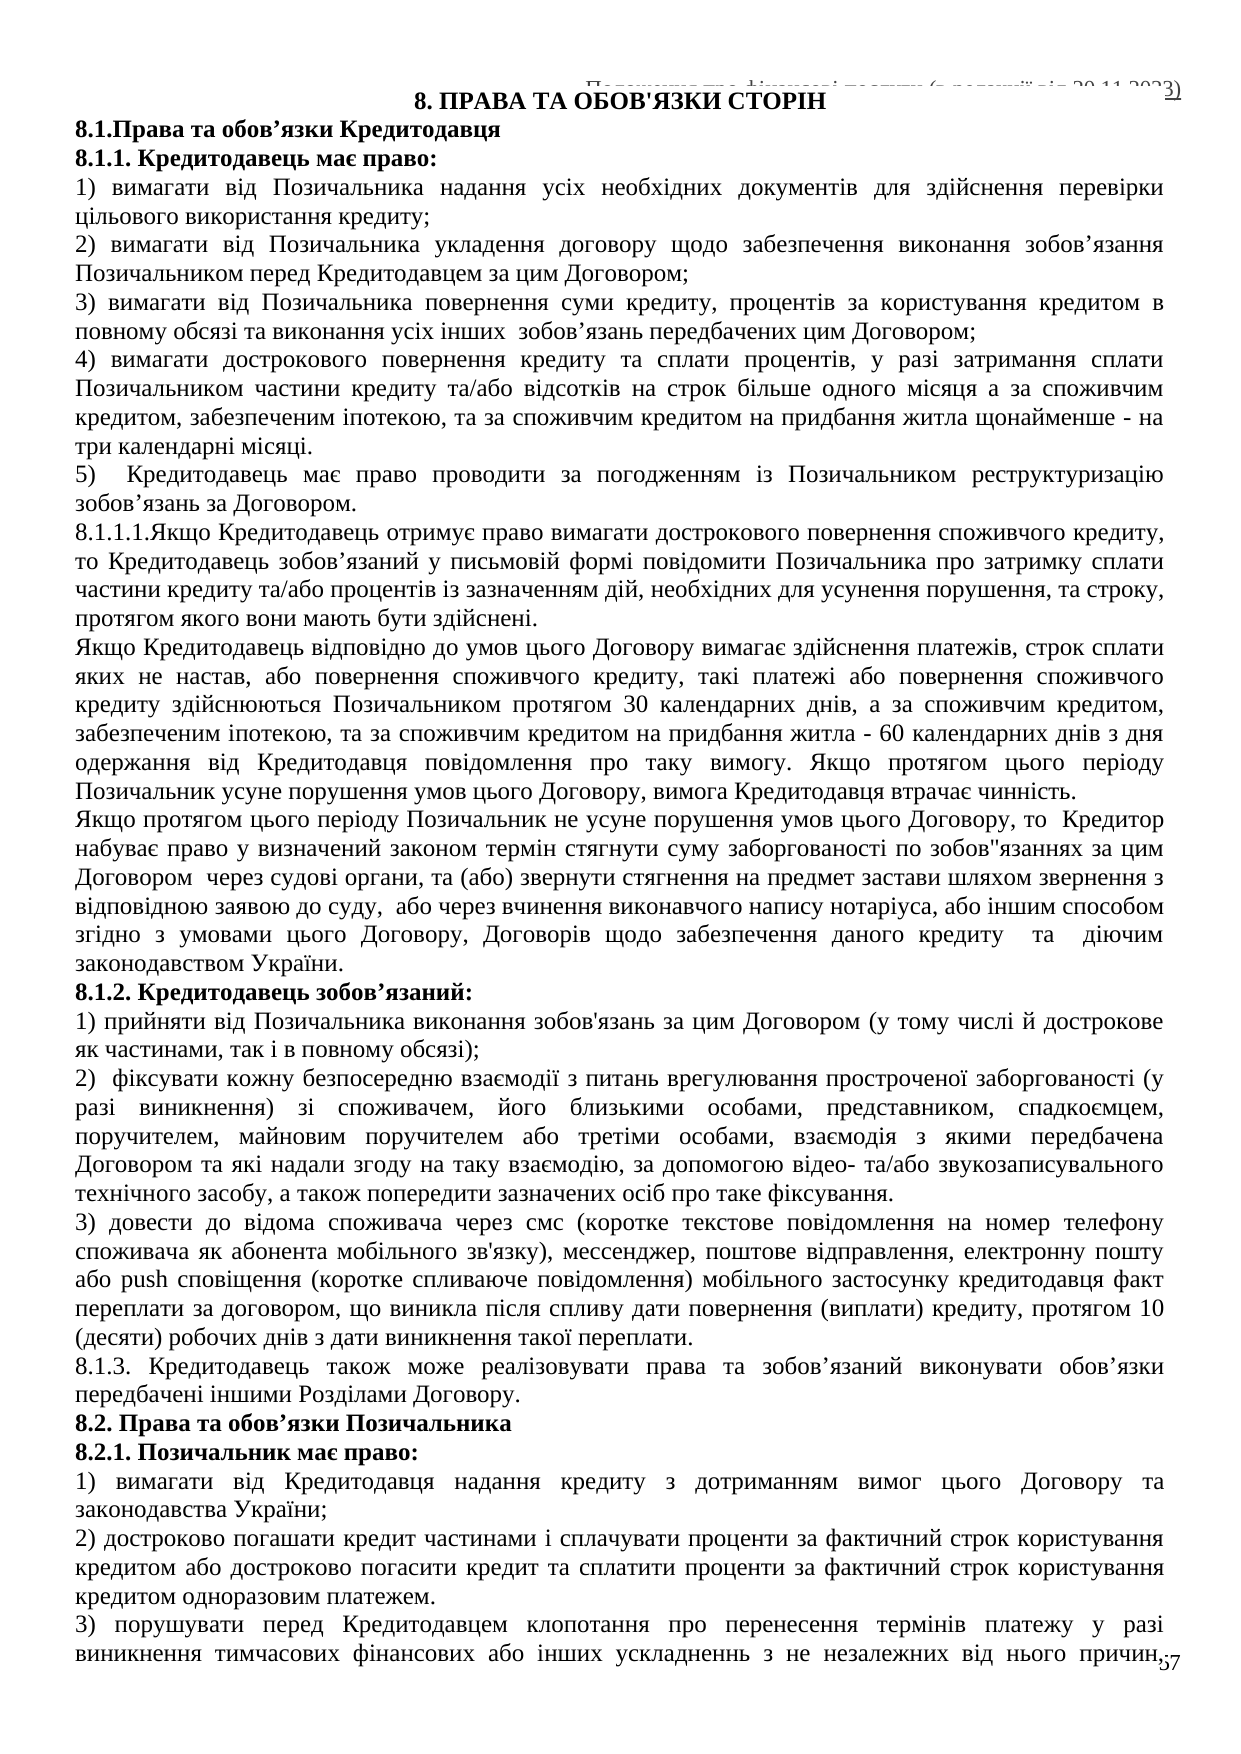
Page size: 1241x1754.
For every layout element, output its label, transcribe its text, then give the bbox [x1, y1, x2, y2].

text 5) Кредитодавець має право проводити за погодженням із Позичальником реструктуризацію зобов’язань за Договором. [75, 459, 1165, 517]
text 8.2.1. Позичальник має право: [75, 1437, 1165, 1466]
text 1) вимагати від Позичальника надання усіх необхідних документів для здійснення перевірки цільового використання кредиту; [75, 172, 1165, 229]
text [75, 1609, 1165, 1667]
text Якщо протягом цього періоду Позичальник не усуне порушення умов цього Договору, то Кредитор набуває право у визначений законом термін стягнути суму заборгованості по зобов"язаннях за цим Договором через судові органи, та (або) звернути стягнення на предмет застави шляхом звернення з відповідною заявою до суду, або через вчинення виконавчого напису нотаріуса, або іншим способом згідно з умовами цього Договору, Договорів щодо забезпечення даного кредиту та діючим законодавством України. [75, 804, 1165, 977]
text 8. ПРАВА ТА ОБОВ'ЯЗКИ СТОРІН [75, 86, 1165, 114]
text 3) вимагати від Позичальника повернення суми кредиту, процентів за користування кредитом в повному обсязі та виконання усіх інших зобов’язань передбачених цим Договором; [75, 287, 1165, 344]
text Якщо Кредитодавець відповідно до умов цього Договору вимагає здійснення платежів, строк сплати яких не настав, або повернення споживчого кредиту, такі платежі або повернення споживчого кредиту здійснюються Позичальником протягом 30 календарних днів, а за споживчим кредитом, забезпеченим іпотекою, та за споживчим кредитом на придбання житла - 60 календарних днів з дня одержання від Кредитодавця повідомлення про таку вимогу. Якщо протягом цього періоду Позичальник усуне порушення умов цього Договору, вимога Кредитодавця втрачає чинність. [75, 632, 1165, 804]
text 3) довести до відома споживача через смс (коротке текстове повідомлення на номер телефону споживача як абонента мобільного зв'язку), мессенджер, поштове відправлення, електронну пошту або push сповіщення (коротке спливаюче повідомлення) мобільного застосунку кредитодавця факт переплати за договором, що виникла після спливу дати повернення (виплати) кредиту, протягом 10 (десяти) робочих днів з дати виникнення такої переплати. [75, 1207, 1165, 1351]
text 1) прийняти від Позичальника виконання зобов'язань за цим Договором (у тому числі й дострокове як частинами, так і в повному обсязі); [75, 1006, 1165, 1063]
text 8.1.2. Кредитодавець зобов’язаний: [75, 977, 1165, 1006]
text 4) вимагати дострокового повернення кредиту та сплати процентів, у разі затримання сплати Позичальником частини кредиту та/або відсотків на строк більше одного місяця а за споживчим кредитом, забезпеченим іпотекою, та за споживчим кредитом на придбання житла щонайменше - на три календарні місяці. [75, 344, 1165, 459]
text 8.2. Права та обов’язки Позичальника [75, 1408, 1165, 1437]
text 8.1.1. Кредитодавець має право: [75, 143, 1165, 172]
text 2) достроково погашати кредит частинами і сплачувати проценти за фактичний строк користування кредитом або достроково погасити кредит та сплатити проценти за фактичний строк користування кредитом одноразовим платежем. [75, 1523, 1165, 1609]
text 8.1.Права та обов’язки Кредитодавця [75, 114, 1165, 143]
text 2) вимагати від Позичальника укладення договору щодо забезпечення виконання зобов’язання Позичальником перед Кредитодавцем за цим Договором; [75, 229, 1165, 287]
text 8.1.1.1.Якщо Кредитодавець отримує право вимагати дострокового повернення споживчого кредиту, то Кредитодавець зобов’язаний у письмовій формі повідомити Позичальника про затримку сплати частини кредиту та/або процентів із зазначенням дій, необхідних для усунення порушення, та строку, протягом якого вони мають бути здійснені. [75, 517, 1165, 632]
text 8.1.3. Кредитодавець також може реалізовувати права та зобов’язаний виконувати обов’язки передбачені іншими Розділами Договору. [75, 1351, 1165, 1408]
text 2) фіксувати кожну безпосередню взаємодії з питань врегулювання простроченої заборгованості (у разі виникнення) зі споживачем, його близькими особами, представником, спадкоємцем, поручителем, майновим поручителем або третіми особами, взаємодія з якими передбачена Договором та які надали згоду на таку взаємодію, за допомогою відео- та/або звукозаписувального технічного засобу, а також попередити зазначених осіб про таке фіксування. [75, 1063, 1165, 1207]
text 1) вимагати від Кредитодавця надання кредиту з дотриманням вимог цього Договору та законодавства України; [75, 1466, 1165, 1523]
